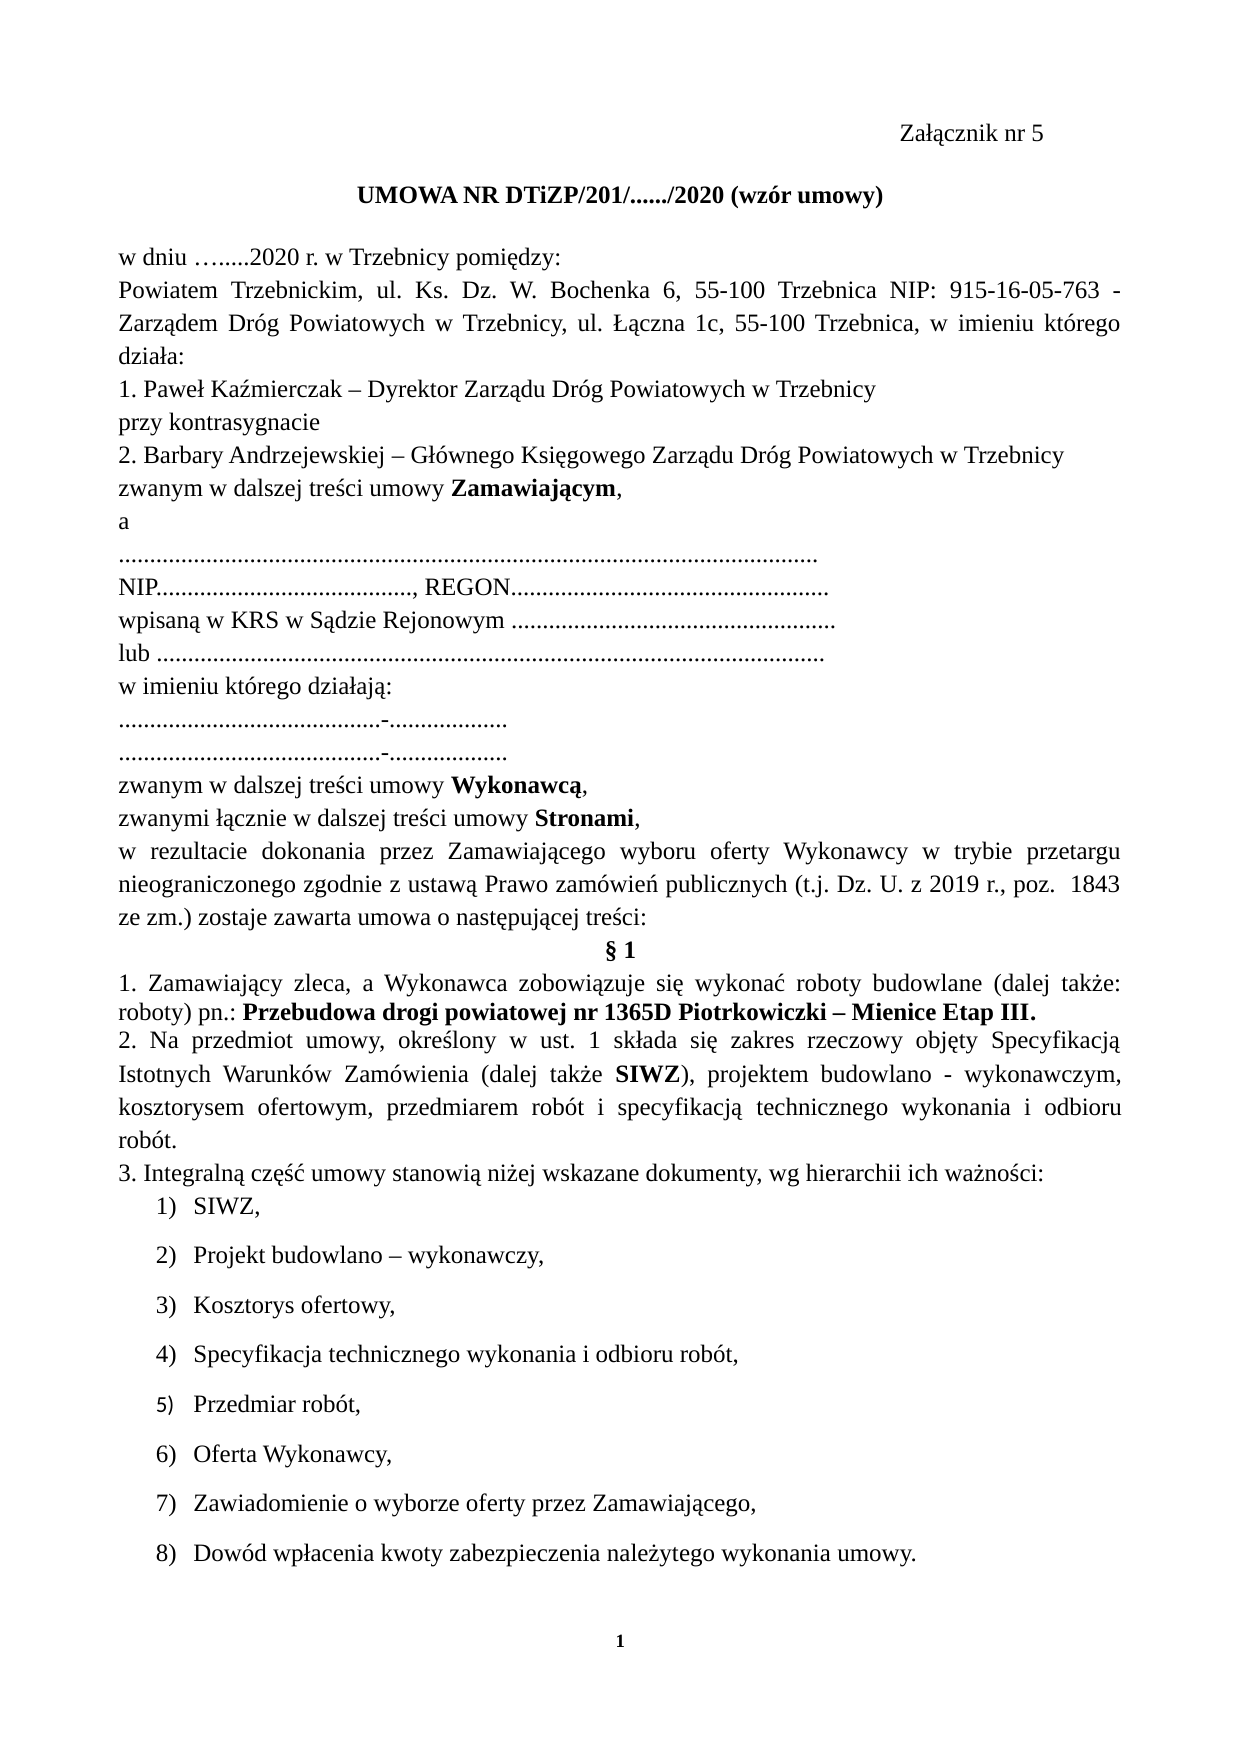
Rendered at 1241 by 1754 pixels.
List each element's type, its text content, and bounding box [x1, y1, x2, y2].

text przy kontrasygnacie [118, 407, 1122, 436]
list Kosztorys ofertowy, [156, 1290, 1122, 1319]
text NIP........................................., REGON................................................... [118, 572, 1122, 601]
text ..........................................-................... [118, 704, 1122, 733]
text zwanym w dalszej treści umowy Wykonawcą, [118, 770, 1122, 799]
list Zawiadomienie o wyborze oferty przez Zamawiającego, [156, 1488, 1122, 1517]
text zwanym w dalszej treści umowy Zamawiającym, [118, 473, 1122, 502]
text ................................................................................................................ [118, 539, 1122, 568]
list Specyfikacja technicznego wykonania i odbioru robót, [156, 1339, 1122, 1368]
text § 1 [118, 935, 1122, 964]
text ..........................................-................... [118, 737, 1122, 766]
list Oferta Wykonawcy, [156, 1439, 1122, 1468]
text UMOWA NR DTiZP/201/....../2020 (wzór umowy) [118, 180, 1122, 209]
list SIWZ, [156, 1191, 1122, 1219]
text lub ........................................................................................................... [118, 638, 1122, 667]
text Powiatem Trzebnickim, ul. Ks. Dz. W. Bochenka 6, 55-100 Trzebnica NIP: 915-16-05-763 - Zarządem Dróg Powiatowych w Trzebnicy, ul. Łączna 1c, 55-100 Trzebnica, w imieniu którego działa: [118, 275, 1122, 369]
text w dniu ….....2020 r. w Trzebnicy pomiędzy: [118, 242, 1122, 270]
text w imieniu którego działają: [118, 671, 1122, 700]
list 2. Na przedmiot umowy, określony w ust. 1 składa się zakres rzeczowy objęty Specyfikacją Istotnych Warunków Zamówienia (dalej także SIWZ), projektem budowlano - wykonawczym, kosztorysem ofertowym, przedmiarem robót i specyfikacją technicznego wykonania i odbioru robót. [118, 1026, 1122, 1153]
text 1. Paweł Kaźmierczak – Dyrektor Zarządu Dróg Powiatowych w Trzebnicy [118, 374, 1122, 402]
text wpisaną w KRS w Sądzie Rejonowym .................................................... [118, 605, 1122, 634]
text 1. Zamawiający zleca, a Wykonawca zobowiązuje się wykonać roboty budowlane (dalej także: roboty) pn.: Przebudowa drogi powiatowej nr 1365D Piotrkowiczki – Mienice Etap III. [118, 968, 1122, 1026]
text Załącznik nr 5 [118, 118, 1122, 147]
list 3. Integralną część umowy stanowią niżej wskazane dokumenty, wg hierarchii ich ważności: [118, 1158, 1122, 1186]
list Dowód wpłacenia kwoty zabezpieczenia należytego wykonania umowy. [156, 1538, 1122, 1567]
text 2. Barbary Andrzejewskiej – Głównego Księgowego Zarządu Dróg Powiatowych w Trzebnicy [118, 440, 1122, 468]
text zwanymi łącznie w dalszej treści umowy Stronami, [118, 803, 1122, 832]
list Przedmiar robót, [156, 1389, 1122, 1418]
list Projekt budowlano – wykonawczy, [156, 1240, 1122, 1269]
text w rezultacie dokonania przez Zamawiającego wyboru oferty Wykonawcy w trybie przetargu nieograniczonego zgodnie z ustawą Prawo zamówień publicznych (t.j. Dz. U. z 2019 r., poz. 1843 ze zm.) zostaje zawarta umowa o następującej treści: [118, 836, 1122, 931]
text a [118, 506, 1122, 534]
